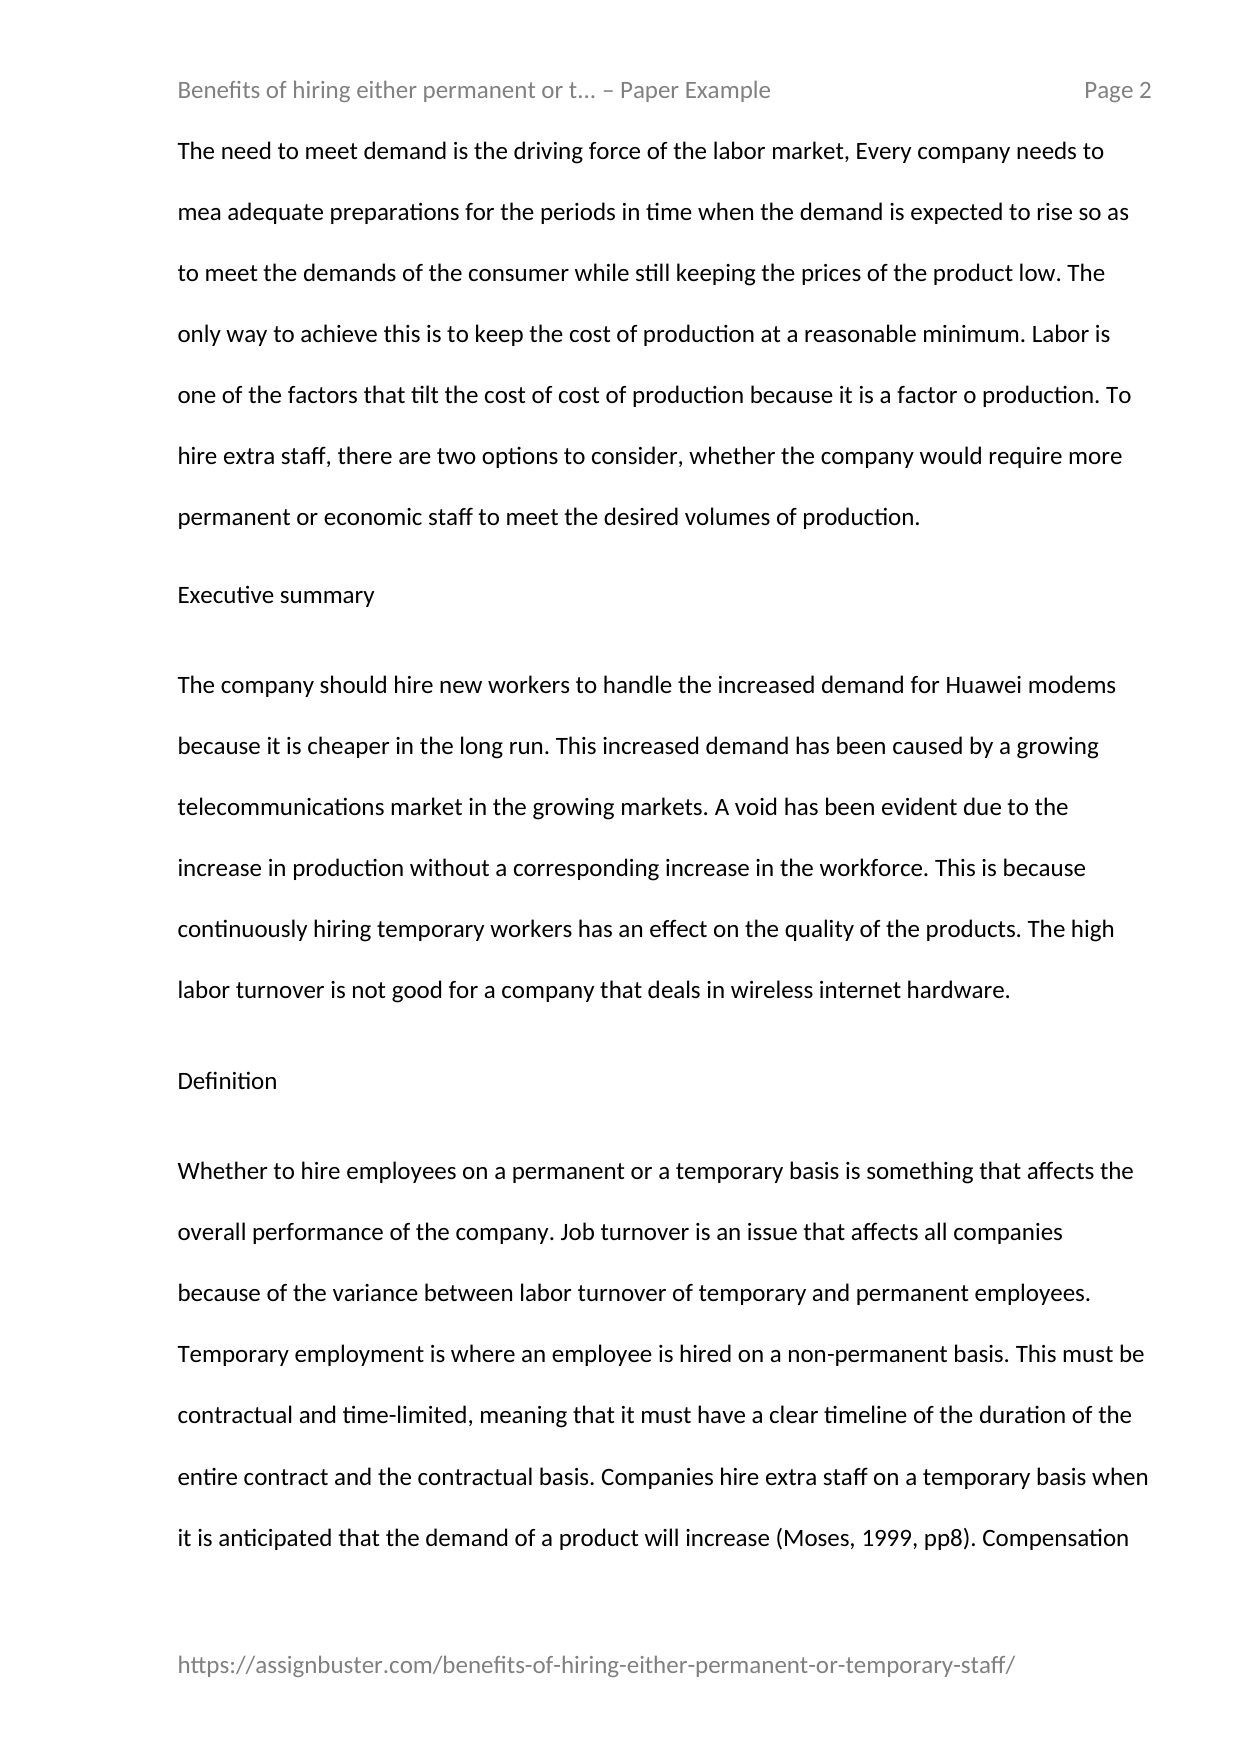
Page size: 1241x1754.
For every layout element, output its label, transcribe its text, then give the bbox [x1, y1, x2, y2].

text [177, 1156, 1152, 1552]
text The company should hire new workers to handle the increased demand for Huawei modems because it is cheaper in the long run. This increased demand has been caused by a growing telecommunications market in the growing markets. A void has been evident due to the increase in production without a corresponding increase in the workforce. This is because continuously hiring temporary workers has an effect on the quality of the products. The high labor turnover is not good for a company that deals in wireless internet hardware. [177, 669, 1152, 1005]
text Executive summary [177, 579, 1152, 609]
text The need to meet demand is the driving force of the labor market, Every company needs to mea adequate preparations for the periods in time when the demand is expected to rise so as to meet the demands of the consumer while still keeping the prices of the product low. The only way to achieve this is to keep the cost of production at a reasonable minimum. Labor is one of the factors that tilt the cost of cost of production because it is a factor o production. To hire extra staff, there are two options to consider, whether the company would require more permanent or economic staff to meet the desired volumes of production. [177, 135, 1152, 532]
text Definition [177, 1065, 1152, 1096]
